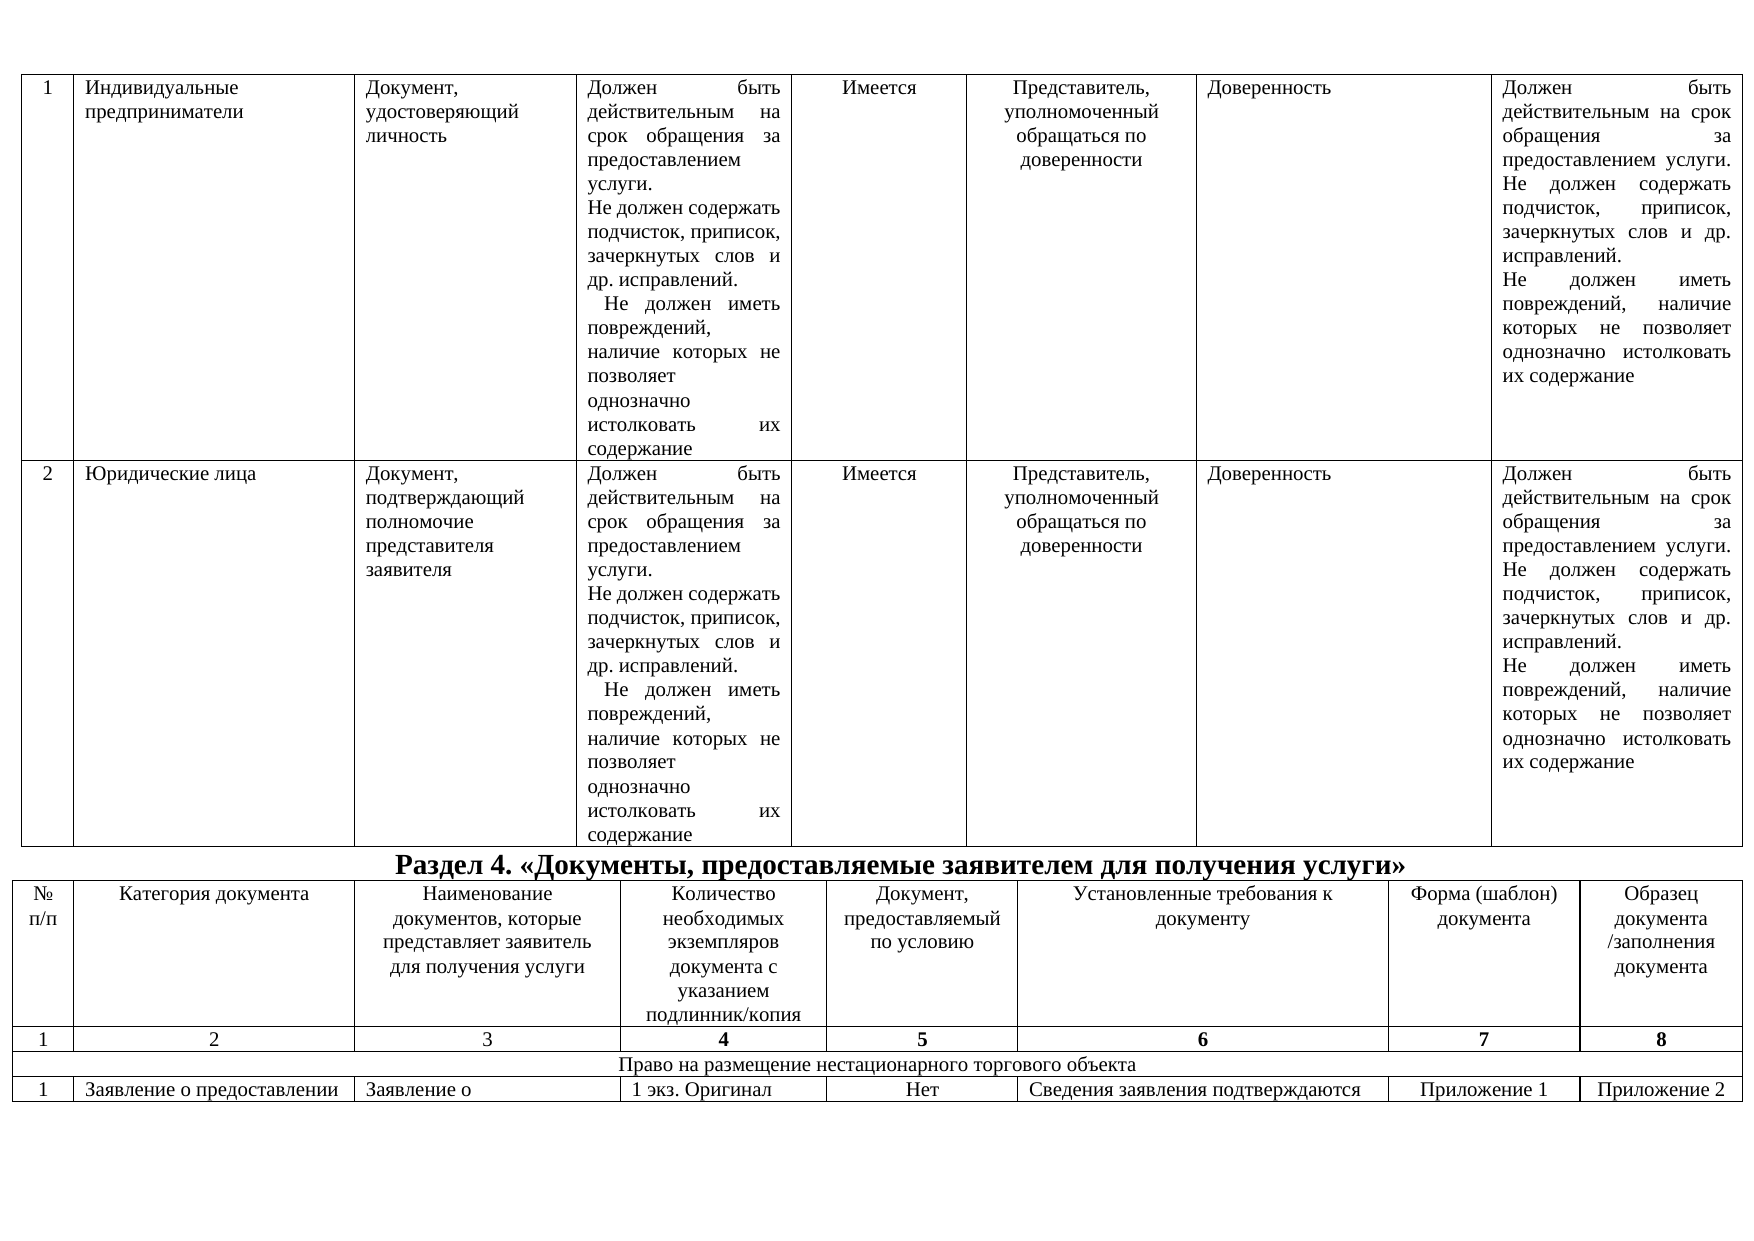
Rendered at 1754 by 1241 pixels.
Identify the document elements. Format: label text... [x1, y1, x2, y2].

table_cell Должен быть действительным на срок обращения за предоставлением услуги. Не должен содержать подчисток, приписок, зачеркнутых слов и др. исправлений. Не должен иметь повреждений, наличие которых не позволяет однозначно истолковать их содержание [1492, 461, 1742, 846]
table_cell 3 [355, 1027, 620, 1051]
table_cell Доверенность [1197, 461, 1491, 846]
table_cell 7 [1389, 1027, 1579, 1051]
table_cell Должен быть действительным на срок обращения за предоставлением услуги. Не должен содержать подчисток, приписок, зачеркнутых слов и др. исправлений. Не должен иметь повреждений, наличие которых не позволяет однозначно истолковать их содержание [577, 461, 791, 846]
table_cell Имеется [792, 75, 966, 460]
table_header Форма (шаблон) документа [1389, 881, 1579, 1026]
table_header Количество необходимых экземпляров документа с указанием подлинник/копия [621, 881, 826, 1026]
table_cell Имеется [792, 461, 966, 846]
table_cell Приложение 2 [1581, 1077, 1742, 1101]
table_cell Должен быть действительным на срок обращения за предоставлением услуги. Не должен содержать подчисток, приписок, зачеркнутых слов и др. исправлений. Не должен иметь повреждений, наличие которых не позволяет однозначно истолковать их содержание [1492, 75, 1742, 460]
table_header № п/п [13, 881, 73, 1026]
table_cell 2 [22, 461, 73, 846]
table_header Документ, предоставляемый по условию [827, 881, 1017, 1026]
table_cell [621, 1077, 826, 1101]
table_cell 1 [13, 1077, 73, 1101]
table_cell Доверенность [1197, 75, 1491, 460]
table_header Образец документа /заполнения документа [1581, 881, 1742, 1026]
text Раздел 4. «Документы, предоставляемые заявителем для получения услуги» [118, 847, 1683, 880]
table_cell Юридические лица [74, 461, 354, 846]
table_header Категория документа [74, 881, 354, 1026]
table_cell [355, 1077, 620, 1101]
table_cell 8 [1581, 1027, 1742, 1051]
table_cell 2 [74, 1027, 354, 1051]
table_cell 1 [22, 75, 73, 460]
table_header Наименование документов, которые представляет заявитель для получения услуги [355, 881, 620, 1026]
table_header Установленные требования к документу [1018, 881, 1388, 1026]
table_cell 1 [13, 1027, 73, 1051]
table_cell 4 [621, 1027, 826, 1051]
table_cell Представитель, уполномоченный обращаться по доверенности [967, 75, 1196, 460]
table_cell Индивидуальные предприниматели [74, 75, 354, 460]
table_cell Нет [827, 1077, 1017, 1101]
table_cell 5 [827, 1027, 1017, 1051]
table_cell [74, 1077, 354, 1101]
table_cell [1018, 1077, 1388, 1101]
table_cell 6 [1018, 1027, 1388, 1051]
table_cell Приложение 1 [1389, 1077, 1579, 1101]
table_cell Документ, удостоверяющий личность [355, 75, 576, 460]
table_cell Право на размещение нестационарного торгового объекта [13, 1052, 1742, 1076]
table_cell Должен быть действительным на срок обращения за предоставлением услуги. Не должен содержать подчисток, приписок, зачеркнутых слов и др. исправлений. Не должен иметь повреждений, наличие которых не позволяет однозначно истолковать их содержание [577, 75, 791, 460]
table_cell Документ, подтверждающий полномочие представителя заявителя [355, 461, 576, 846]
table_cell Представитель, уполномоченный обращаться по доверенности [967, 461, 1196, 846]
